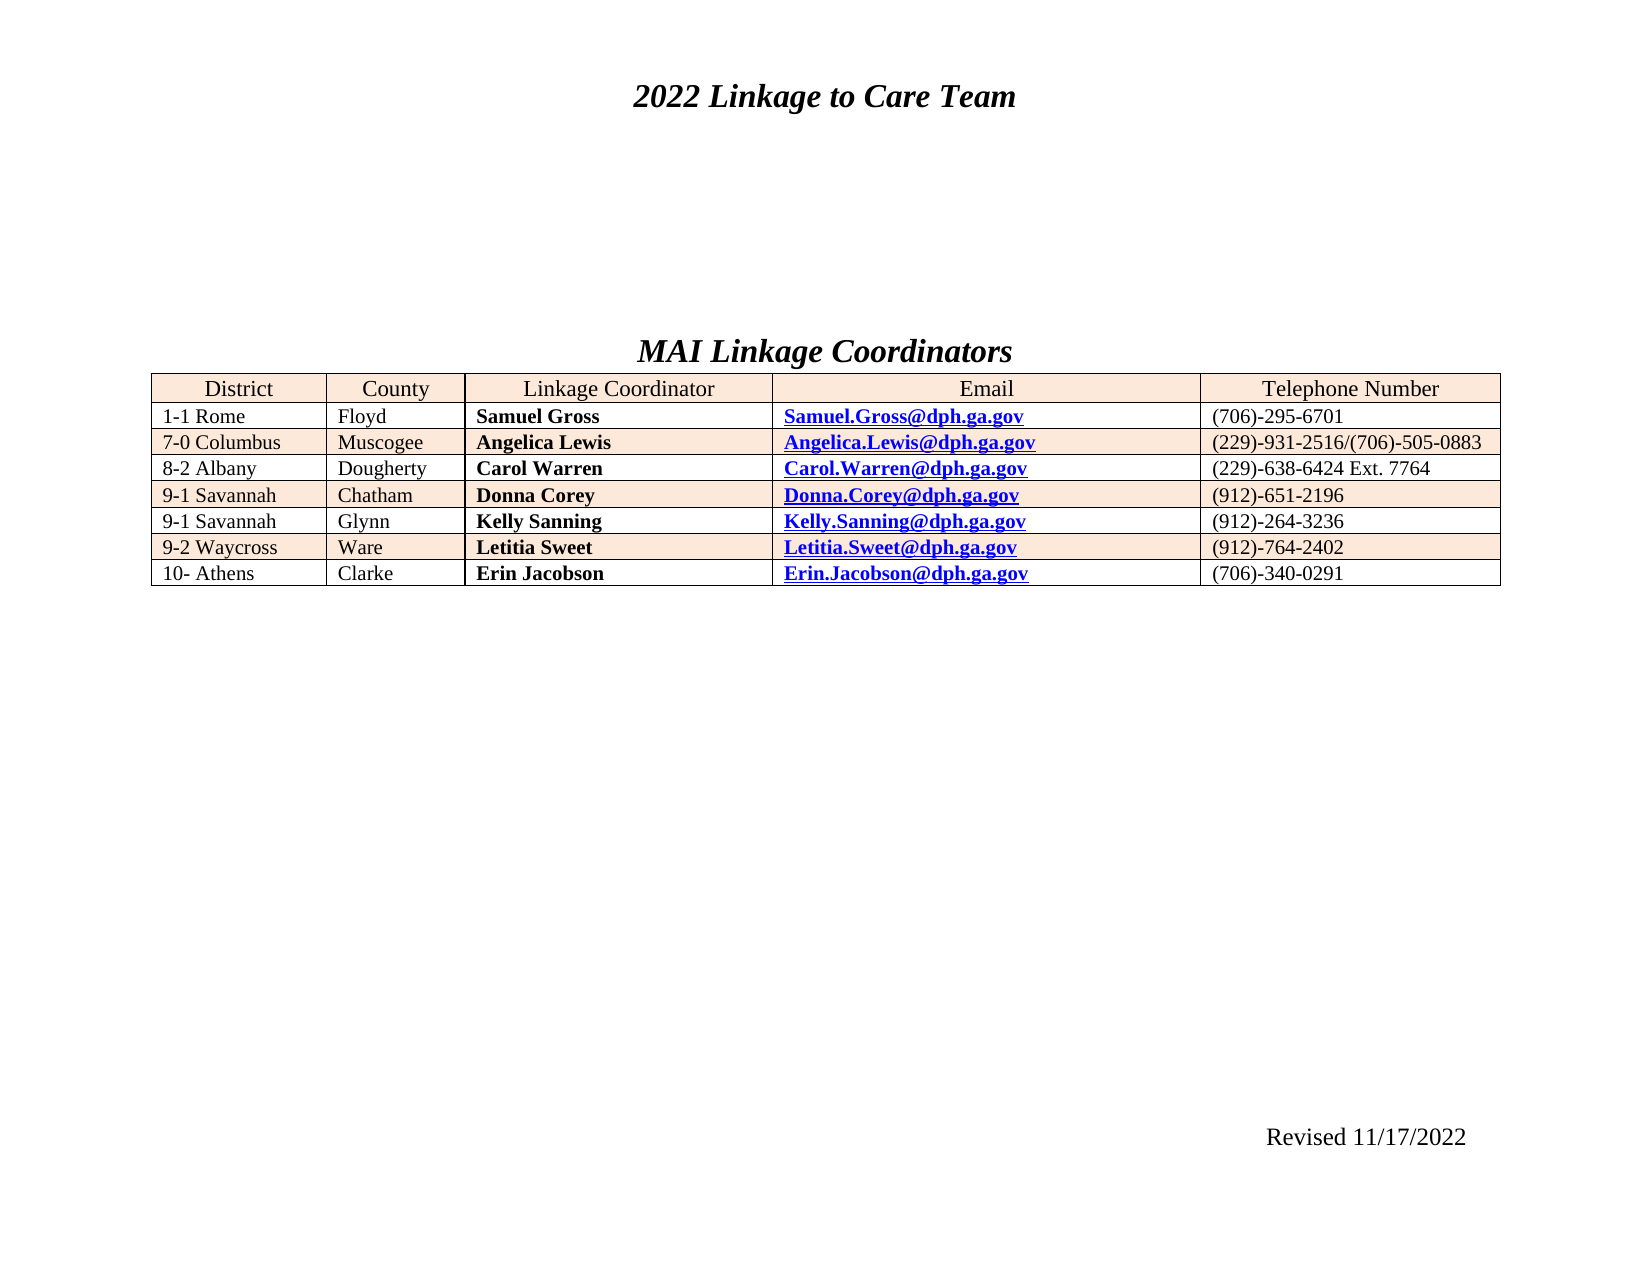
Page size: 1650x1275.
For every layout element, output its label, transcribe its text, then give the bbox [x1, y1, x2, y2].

table_cell Carol Warren [466, 455, 772, 480]
table_cell Muscogee [327, 429, 464, 454]
table_cell Dougherty [327, 455, 464, 480]
table_cell 1-1 Rome [152, 403, 326, 428]
table_cell Erin Jacobson [466, 560, 772, 585]
table_cell (912)-264-3236 [1201, 508, 1500, 533]
table_cell Angelica.Lewis@dph.ga.gov [773, 429, 1200, 454]
table_cell Letitia.Sweet@dph.ga.gov [773, 534, 1200, 559]
table_cell Angelica Lewis [466, 429, 772, 454]
table_cell (229)-638-6424 Ext. 7764 [1201, 455, 1500, 480]
table_cell Clarke [327, 560, 464, 585]
table_cell Erin.Jacobson@dph.ga.gov [773, 560, 1200, 585]
table_cell Glynn [327, 508, 464, 533]
table_cell (229)-931-2516/(706)-505-0883 [1201, 429, 1500, 454]
table_header Telephone Number [1201, 374, 1500, 402]
table_cell Samuel.Gross@dph.ga.gov [773, 403, 1200, 428]
table_cell (706)-340-0291 [1201, 560, 1500, 585]
text MAI Linkage Coordinators [150, 332, 1013, 370]
table_cell Samuel Gross [466, 403, 772, 428]
table_cell Letitia Sweet [466, 534, 772, 559]
table_cell 9-1 Savannah [152, 508, 326, 533]
table_header Email [773, 374, 1200, 402]
table_header Linkage Coordinator [466, 374, 772, 402]
table_cell 7-0 Columbus [152, 429, 326, 454]
table_cell (912)-764-2402 [1201, 534, 1500, 559]
table_cell (912)-651-2196 [1201, 481, 1500, 507]
table_header District [152, 374, 326, 402]
table_cell 9-2 Waycross [152, 534, 326, 559]
table_cell Donna Corey [466, 481, 772, 507]
table_cell Floyd [327, 403, 464, 428]
table_cell 8-2 Albany [152, 455, 326, 480]
table_cell Carol.Warren@dph.ga.gov [773, 455, 1200, 480]
table_cell Donna.Corey@dph.ga.gov [773, 481, 1200, 507]
table_cell Chatham [327, 481, 464, 507]
table_cell Kelly Sanning [466, 508, 772, 533]
table_cell Ware [327, 534, 464, 559]
table_cell 10- Athens [152, 560, 326, 585]
table_header County [327, 374, 464, 402]
table_cell Kelly.Sanning@dph.ga.gov [773, 508, 1200, 533]
table_cell 9-1 Savannah [152, 481, 326, 507]
table_cell (706)-295-6701 [1201, 403, 1500, 428]
